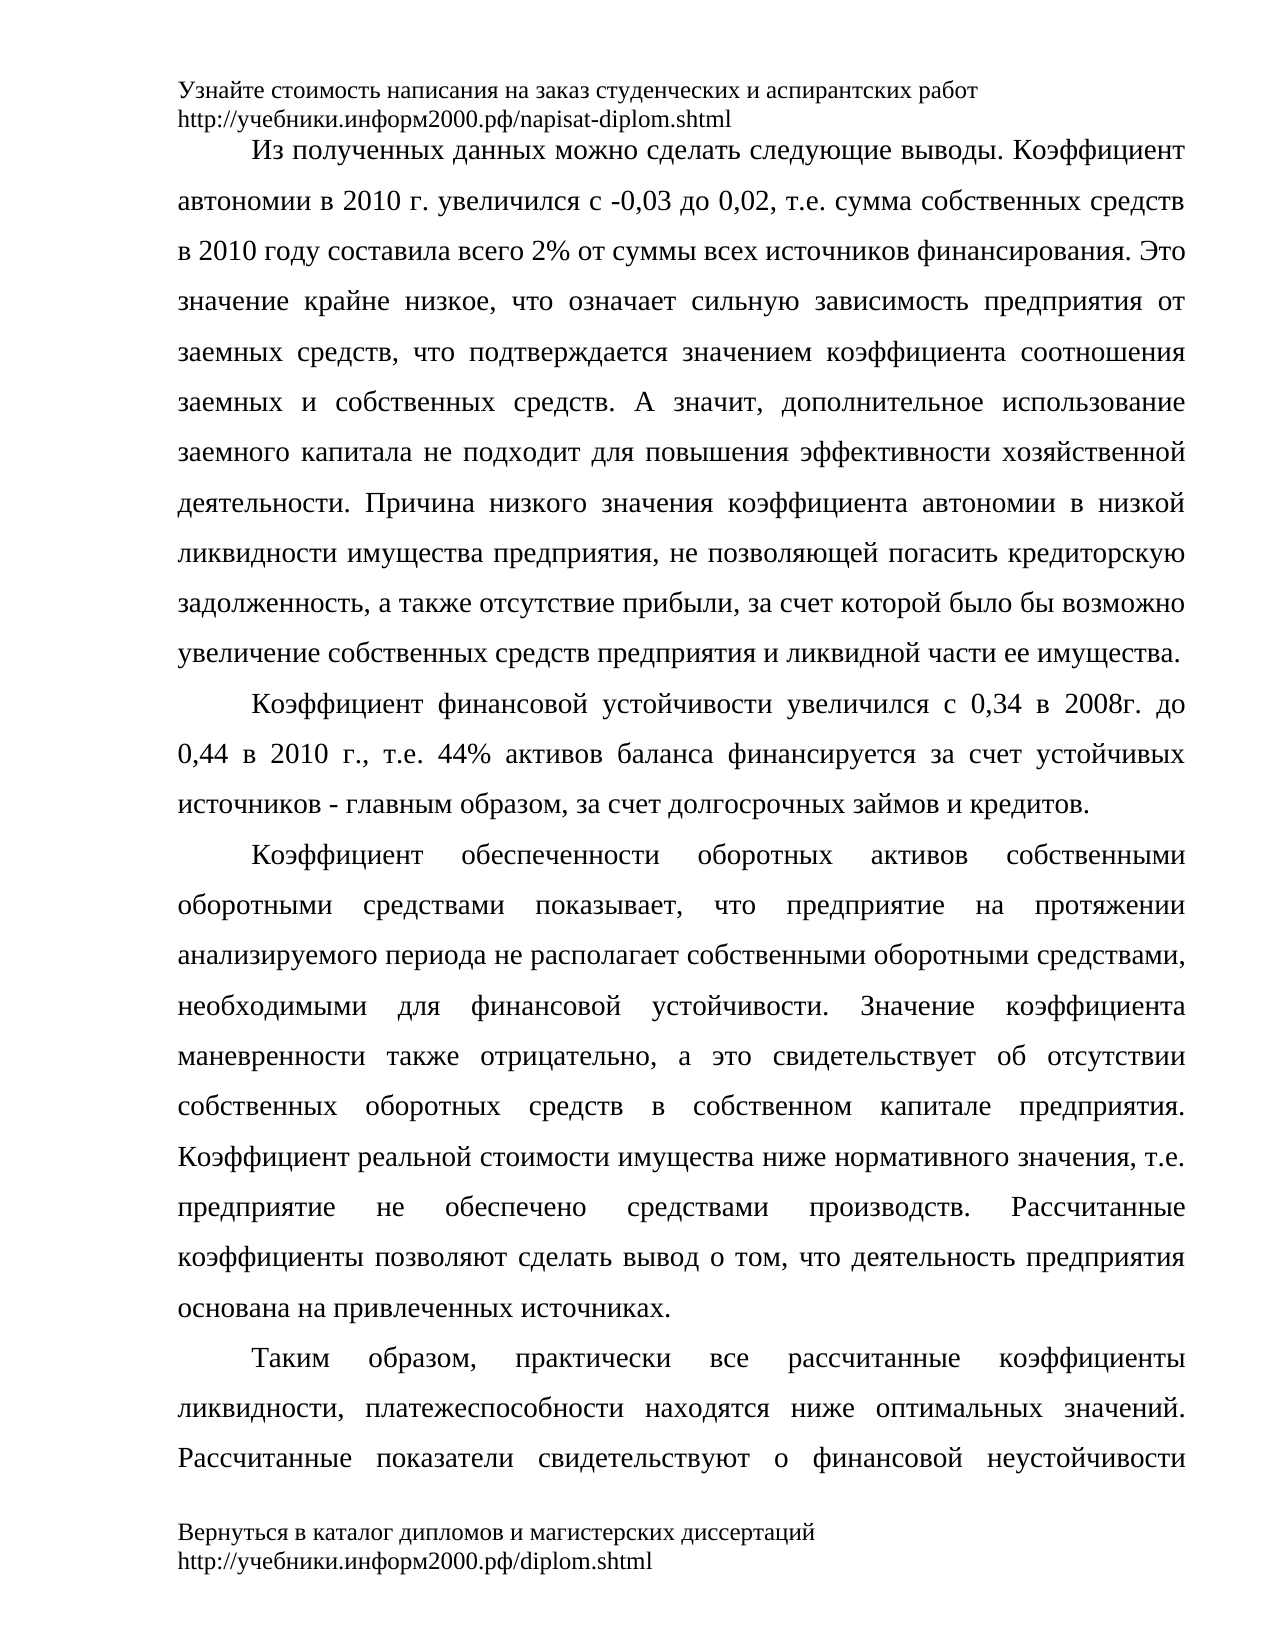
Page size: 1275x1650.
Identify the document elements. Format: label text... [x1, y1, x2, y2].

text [177, 1340, 1186, 1474]
text Коэффициент финансовой устойчивости увеличился с 0,34 в 2008г. до 0,44 в 2010 г., т.е. 44% активов баланса финансируется за счет устойчивых источников - главным образом, за счет долгосрочных займов и кредитов. [177, 686, 1186, 820]
text Из полученных данных можно сделать следующие выводы. Коэффициент автономии в 2010 г. увеличился с -0,03 до 0,02, т.е. сумма собственных средств в 2010 году составила всего 2% от суммы всех источников финансирования. Это значение крайне низкое, что означает сильную зависимость предприятия от заемных средств, что подтверждается значением коэффициента соотношения заемных и собственных средств. А значит, дополнительное использование заемного капитала не подходит для повышения эффективности хозяйственной деятельности. Причина низкого значения коэффициента автономии в низкой ликвидности имущества предприятия, не позволяющей погасить кредиторскую задолженность, а также отсутствие прибыли, за счет которой было бы возможно увеличение собственных средств предприятия и ликвидной части ее имущества. [177, 132, 1186, 669]
text Коэффициент обеспеченности оборотных активов собственными оборотными средствами показывает, что предприятие на протяжении анализируемого периода не располагает собственными оборотными средствами, необходимыми для финансовой устойчивости. Значение коэффициента маневренности также отрицательно, а это свидетельствует об отсутствии собственных оборотных средств в собственном капитале предприятия. Коэффициент реальной стоимости имущества ниже нормативного значения, т.е. предприятие не обеспечено средствами производств. Рассчитанные коэффициенты позволяют сделать вывод о том, что деятельность предприятия основана на привлеченных источниках. [177, 837, 1186, 1323]
